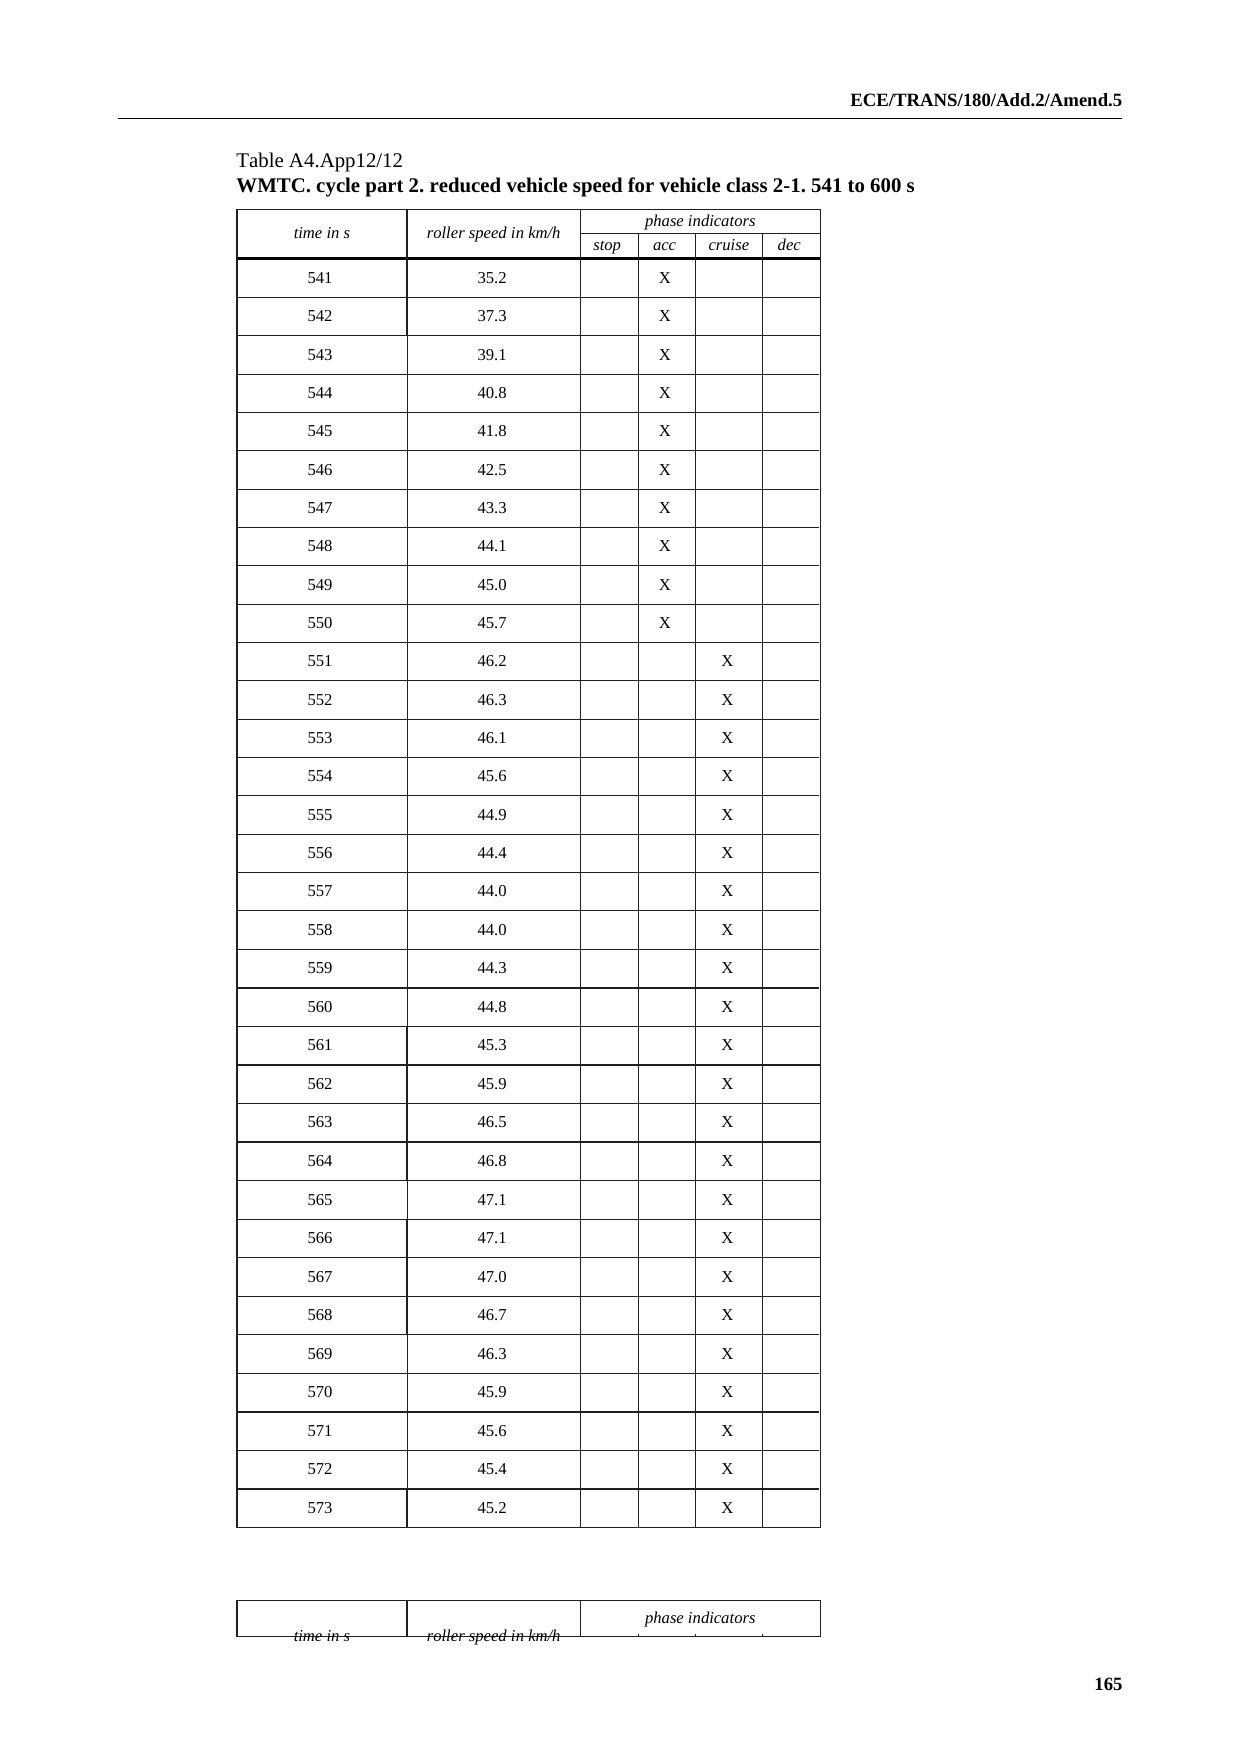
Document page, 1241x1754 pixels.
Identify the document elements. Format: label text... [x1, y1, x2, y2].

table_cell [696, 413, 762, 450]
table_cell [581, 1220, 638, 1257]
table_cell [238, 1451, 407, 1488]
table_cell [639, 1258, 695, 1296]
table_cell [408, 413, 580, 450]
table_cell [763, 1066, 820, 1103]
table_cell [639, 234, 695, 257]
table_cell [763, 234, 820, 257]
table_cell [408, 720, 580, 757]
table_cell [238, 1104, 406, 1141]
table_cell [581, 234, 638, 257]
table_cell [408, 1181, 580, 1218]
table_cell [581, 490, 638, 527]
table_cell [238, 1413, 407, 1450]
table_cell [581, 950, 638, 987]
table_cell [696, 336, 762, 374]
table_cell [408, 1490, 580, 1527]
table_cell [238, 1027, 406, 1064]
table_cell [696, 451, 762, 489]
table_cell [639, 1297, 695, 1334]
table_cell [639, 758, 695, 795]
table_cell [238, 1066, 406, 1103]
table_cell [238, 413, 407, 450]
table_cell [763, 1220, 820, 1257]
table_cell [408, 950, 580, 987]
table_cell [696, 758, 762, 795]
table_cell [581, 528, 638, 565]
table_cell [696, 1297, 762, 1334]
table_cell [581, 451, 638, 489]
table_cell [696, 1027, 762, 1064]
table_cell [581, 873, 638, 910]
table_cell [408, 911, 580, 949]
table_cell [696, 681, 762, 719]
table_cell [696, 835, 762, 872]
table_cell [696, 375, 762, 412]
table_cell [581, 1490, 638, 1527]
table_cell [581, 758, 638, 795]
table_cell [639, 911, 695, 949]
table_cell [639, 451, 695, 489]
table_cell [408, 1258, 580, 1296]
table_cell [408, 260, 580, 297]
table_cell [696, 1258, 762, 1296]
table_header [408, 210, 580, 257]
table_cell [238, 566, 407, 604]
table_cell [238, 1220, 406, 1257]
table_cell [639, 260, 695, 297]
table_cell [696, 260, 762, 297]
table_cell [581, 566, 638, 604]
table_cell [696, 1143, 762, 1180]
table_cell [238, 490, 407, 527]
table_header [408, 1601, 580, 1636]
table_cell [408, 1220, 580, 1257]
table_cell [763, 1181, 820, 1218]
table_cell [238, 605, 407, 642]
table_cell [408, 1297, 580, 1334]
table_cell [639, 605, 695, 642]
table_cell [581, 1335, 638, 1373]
text WMTC. cycle part 2. reduced vehicle speed for vehicle class 2-1. 541 to 600 s [236, 172, 1004, 197]
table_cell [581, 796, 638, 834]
text Table A4.App12/12 [236, 148, 1122, 172]
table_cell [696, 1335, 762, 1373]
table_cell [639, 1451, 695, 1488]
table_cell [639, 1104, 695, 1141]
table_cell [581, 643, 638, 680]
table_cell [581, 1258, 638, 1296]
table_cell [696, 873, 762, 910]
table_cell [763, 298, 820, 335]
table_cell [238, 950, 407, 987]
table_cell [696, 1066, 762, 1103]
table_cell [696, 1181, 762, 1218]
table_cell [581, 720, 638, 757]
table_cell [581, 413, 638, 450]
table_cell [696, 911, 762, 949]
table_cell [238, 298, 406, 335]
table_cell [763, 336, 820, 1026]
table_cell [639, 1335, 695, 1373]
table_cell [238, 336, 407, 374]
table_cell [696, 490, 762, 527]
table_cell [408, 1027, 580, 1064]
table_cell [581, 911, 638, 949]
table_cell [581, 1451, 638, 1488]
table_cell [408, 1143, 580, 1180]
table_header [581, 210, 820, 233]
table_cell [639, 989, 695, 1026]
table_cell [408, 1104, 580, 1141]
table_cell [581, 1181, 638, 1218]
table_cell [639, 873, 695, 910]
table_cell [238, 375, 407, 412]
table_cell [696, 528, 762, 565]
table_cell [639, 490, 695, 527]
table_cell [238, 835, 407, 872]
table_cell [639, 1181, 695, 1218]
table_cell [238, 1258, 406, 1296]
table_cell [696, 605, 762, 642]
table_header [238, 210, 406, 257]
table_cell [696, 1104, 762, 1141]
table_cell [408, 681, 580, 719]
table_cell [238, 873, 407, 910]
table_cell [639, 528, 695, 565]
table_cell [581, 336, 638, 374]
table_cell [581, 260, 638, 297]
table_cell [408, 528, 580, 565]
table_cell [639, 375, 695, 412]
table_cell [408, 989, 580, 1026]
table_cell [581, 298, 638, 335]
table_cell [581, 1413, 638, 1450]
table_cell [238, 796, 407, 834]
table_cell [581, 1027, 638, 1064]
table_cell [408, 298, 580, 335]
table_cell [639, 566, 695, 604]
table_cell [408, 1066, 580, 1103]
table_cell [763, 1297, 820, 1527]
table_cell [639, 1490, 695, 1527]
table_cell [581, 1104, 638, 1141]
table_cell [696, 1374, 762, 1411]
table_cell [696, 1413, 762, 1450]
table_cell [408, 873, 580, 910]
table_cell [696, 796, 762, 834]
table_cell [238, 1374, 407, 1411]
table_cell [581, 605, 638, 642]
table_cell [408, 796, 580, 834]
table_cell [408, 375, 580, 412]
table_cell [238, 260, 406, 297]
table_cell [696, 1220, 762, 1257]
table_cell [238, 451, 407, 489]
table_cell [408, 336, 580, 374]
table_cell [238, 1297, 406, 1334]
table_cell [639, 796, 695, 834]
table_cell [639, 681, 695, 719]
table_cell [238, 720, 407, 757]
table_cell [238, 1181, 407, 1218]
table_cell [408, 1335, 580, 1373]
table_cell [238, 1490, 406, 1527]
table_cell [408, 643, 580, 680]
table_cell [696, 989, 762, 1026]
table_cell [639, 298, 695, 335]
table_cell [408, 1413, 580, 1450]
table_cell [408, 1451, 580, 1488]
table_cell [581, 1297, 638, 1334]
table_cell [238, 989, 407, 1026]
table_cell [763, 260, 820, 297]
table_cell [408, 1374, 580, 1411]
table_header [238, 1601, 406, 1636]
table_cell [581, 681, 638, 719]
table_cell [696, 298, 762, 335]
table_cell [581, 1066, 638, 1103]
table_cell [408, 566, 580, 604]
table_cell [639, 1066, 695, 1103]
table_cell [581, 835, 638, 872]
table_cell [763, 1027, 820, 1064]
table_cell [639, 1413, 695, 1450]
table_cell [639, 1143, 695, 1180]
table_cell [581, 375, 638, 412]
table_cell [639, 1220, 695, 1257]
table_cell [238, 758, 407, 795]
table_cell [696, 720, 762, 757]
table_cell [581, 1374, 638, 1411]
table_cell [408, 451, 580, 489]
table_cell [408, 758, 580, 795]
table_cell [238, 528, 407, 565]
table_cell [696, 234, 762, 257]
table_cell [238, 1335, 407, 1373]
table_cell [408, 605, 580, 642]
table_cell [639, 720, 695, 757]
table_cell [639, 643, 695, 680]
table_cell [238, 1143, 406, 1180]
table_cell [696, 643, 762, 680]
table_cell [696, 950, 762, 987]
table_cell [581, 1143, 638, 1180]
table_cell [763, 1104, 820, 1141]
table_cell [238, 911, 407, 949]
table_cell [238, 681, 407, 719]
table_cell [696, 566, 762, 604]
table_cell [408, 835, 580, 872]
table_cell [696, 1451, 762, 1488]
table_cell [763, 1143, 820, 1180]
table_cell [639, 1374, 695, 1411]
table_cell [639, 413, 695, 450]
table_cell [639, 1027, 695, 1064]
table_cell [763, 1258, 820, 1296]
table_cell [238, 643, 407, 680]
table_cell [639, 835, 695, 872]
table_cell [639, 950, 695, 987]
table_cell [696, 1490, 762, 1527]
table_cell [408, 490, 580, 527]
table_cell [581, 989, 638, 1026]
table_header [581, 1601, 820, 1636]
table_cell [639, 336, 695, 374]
